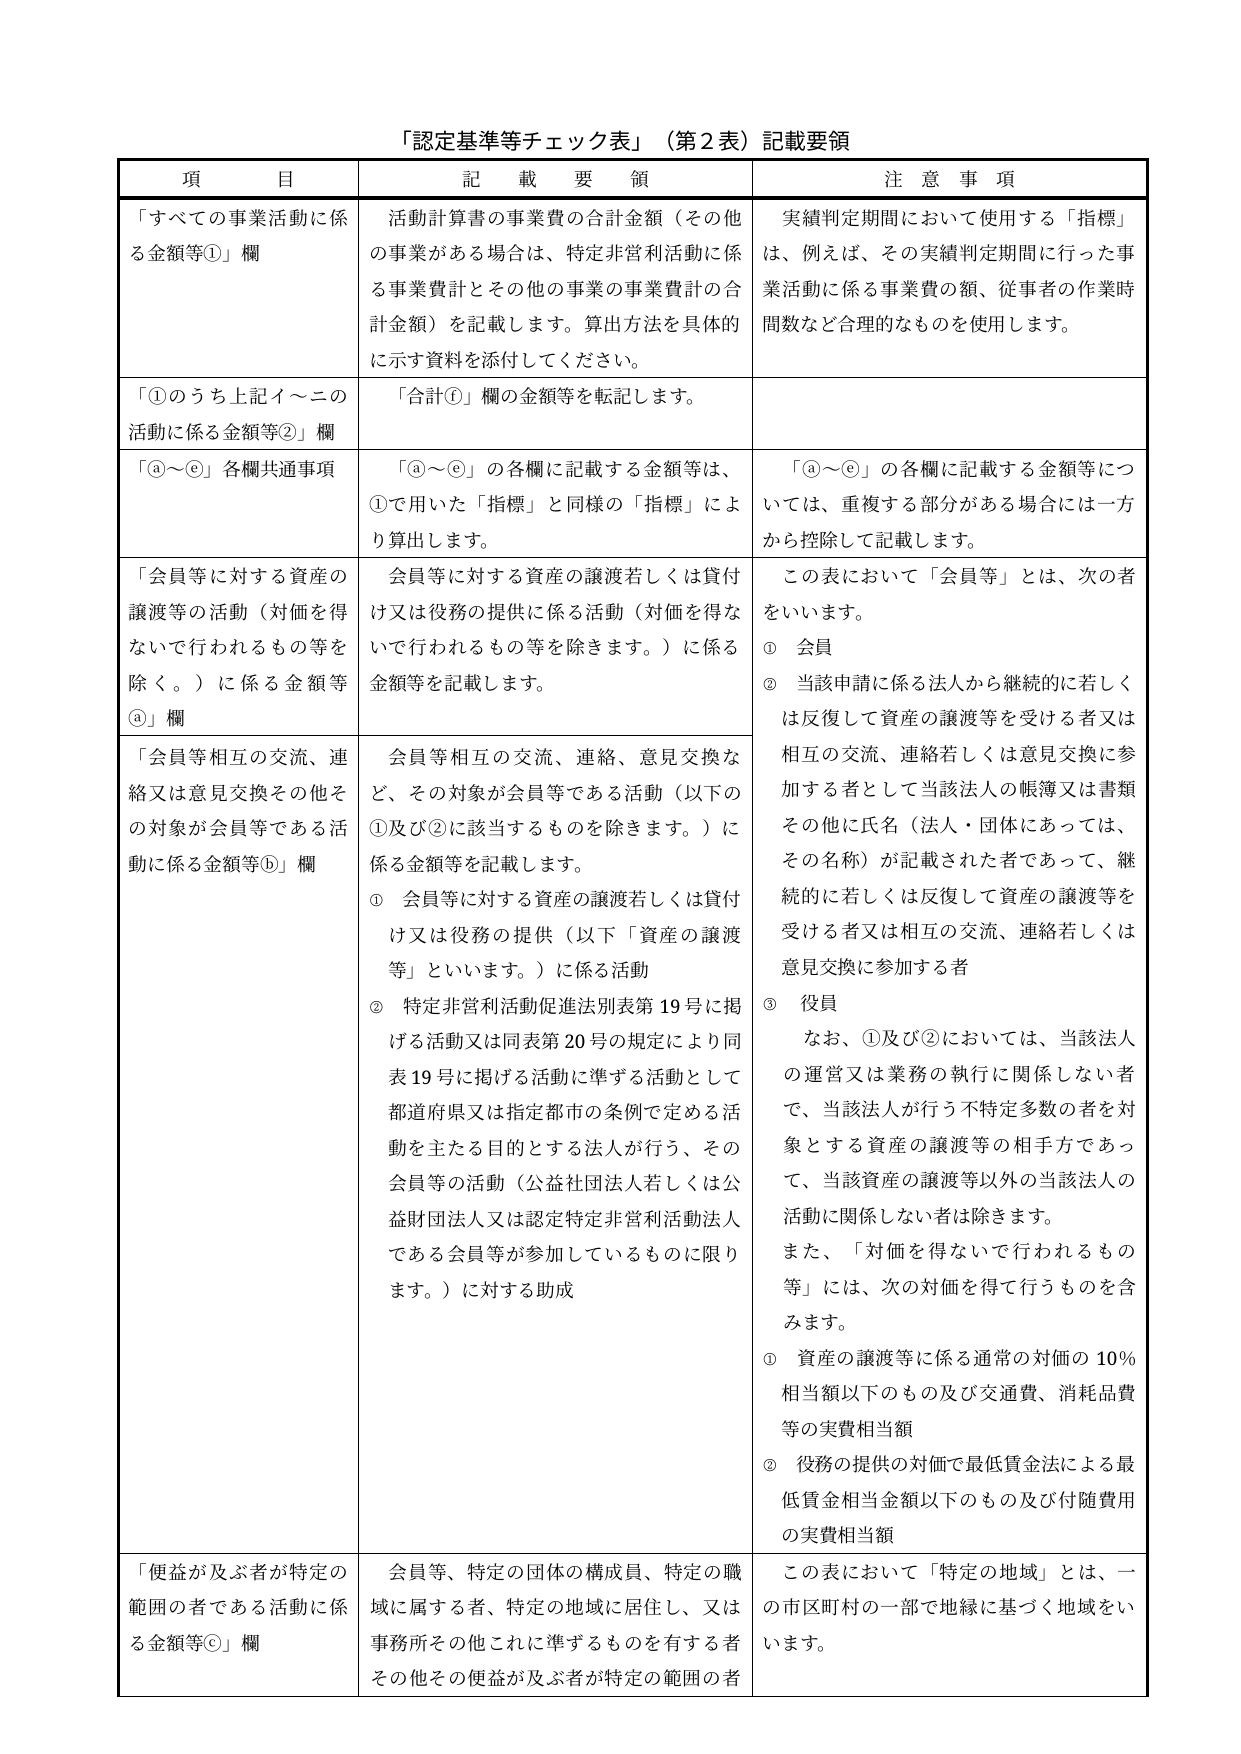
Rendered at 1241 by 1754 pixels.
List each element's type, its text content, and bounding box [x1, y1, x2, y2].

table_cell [120, 1554, 358, 1696]
table_cell 「すべての事業活動に係る金額等①」欄 [120, 200, 358, 377]
table_cell 実績判定期間において使用する「指標」は、例えば、その実績判定期間に行った事業活動に係る事業費の額、従事者の作業時間数など合理的なものを使用します。 [753, 200, 1146, 377]
table_cell 「合計ⓕ」欄の金額等を転記します。 [359, 378, 752, 449]
table_cell この表において「会員等」とは、次の者をいいます。 ① 会員 ② 当該申請に係る法人から継続的に若しくは反復して資産の譲渡等を受ける者又は相互の交流、連絡若しくは意見交換に参加する者として当該法人の帳簿又は書類その他に氏名（法人・団体にあっては、その名称）が記載された者であって、継続的に若しくは反復して資産の譲渡等を受ける者又は相互の交流、連絡若しくは意見交換に参加する者 役員 なお、①及び②においては、当該法人の運営又は業務の執行に関係しない者で、当該法人が行う不特定多数の者を対象とする資産の譲渡等の相手方であって、当該資産の譲渡等以外の当該法人の活動に関係しない者は除きます。 また、「対価を得ないで行われるもの等」には、次の対価を得て行うものを含みます。 ① 資産の譲渡等に係る通常の対価の10％相当額以下のもの及び交通費、消耗品費等の実費相当額 ② 役務の提供の対価で最低賃金法による最低賃金相当金額以下のもの及び付随費用の実費相当額 [753, 558, 1146, 1552]
table_header 記 載 要 領 [359, 161, 752, 196]
table_cell [753, 378, 1146, 449]
table_cell 「会員等に対する資産の譲渡等の活動（対価を得ないで行われるもの等を除く。）に係る金額等ⓐ」欄 [120, 558, 358, 735]
table_header 注 意 事 項 [753, 161, 1146, 196]
table_cell 「ⓐ～ⓔ」の各欄に記載する金額等については、重複する部分がある場合には一方から控除して記載します。 [753, 450, 1146, 557]
table_cell 会員等に対する資産の譲渡若しくは貸付け又は役務の提供に係る活動（対価を得ないで行われるもの等を除きます。）に係る金額等を記載します。 [359, 558, 752, 735]
table_cell 「①のうち上記イ～ニの活動に係る金額等②」欄 [120, 378, 358, 449]
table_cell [359, 1554, 752, 1696]
table_cell 「ⓐ～ⓔ」の各欄に記載する金額等は、①で用いた「指標」と同様の「指標」により算出します。 [359, 450, 752, 557]
table_cell 会員等相互の交流、連絡、意見交換など、その対象が会員等である活動（以下の①及び②に該当するものを除きます。）に係る金額等を記載します。 ① 会員等に対する資産の譲渡若しくは貸付け又は役務の提供（以下「資産の譲渡等」といいます。）に係る活動 ② 特定非営利活動促進法別表第19号に掲げる活動又は同表第20号の規定により同表19号に掲げる活動に準ずる活動として都道府県又は指定都市の条例で定める活動を主たる目的とする法人が行う、その会員等の活動（公益社団法人若しくは公益財団法人又は認定特定非営利活動法人である会員等が参加しているものに限ります。）に対する助成 [359, 736, 752, 1552]
table_cell 「会員等相互の交流、連絡又は意見交換その他その対象が会員等である活動に係る金額等ⓑ」欄 [120, 736, 358, 1552]
table_header 項 目 [120, 161, 358, 196]
table_cell 活動計算書の事業費の合計金額（その他の事業がある場合は、特定非営利活動に係る事業費計とその他の事業の事業費計の合計金額）を記載します。算出方法を具体的に示す資料を添付してください。 [359, 200, 752, 377]
text 「認定基準等チェック表」（第２表）記載要領 [118, 122, 1122, 158]
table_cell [753, 1554, 1146, 1696]
table_cell 「ⓐ～ⓔ」各欄共通事項 [120, 450, 358, 557]
